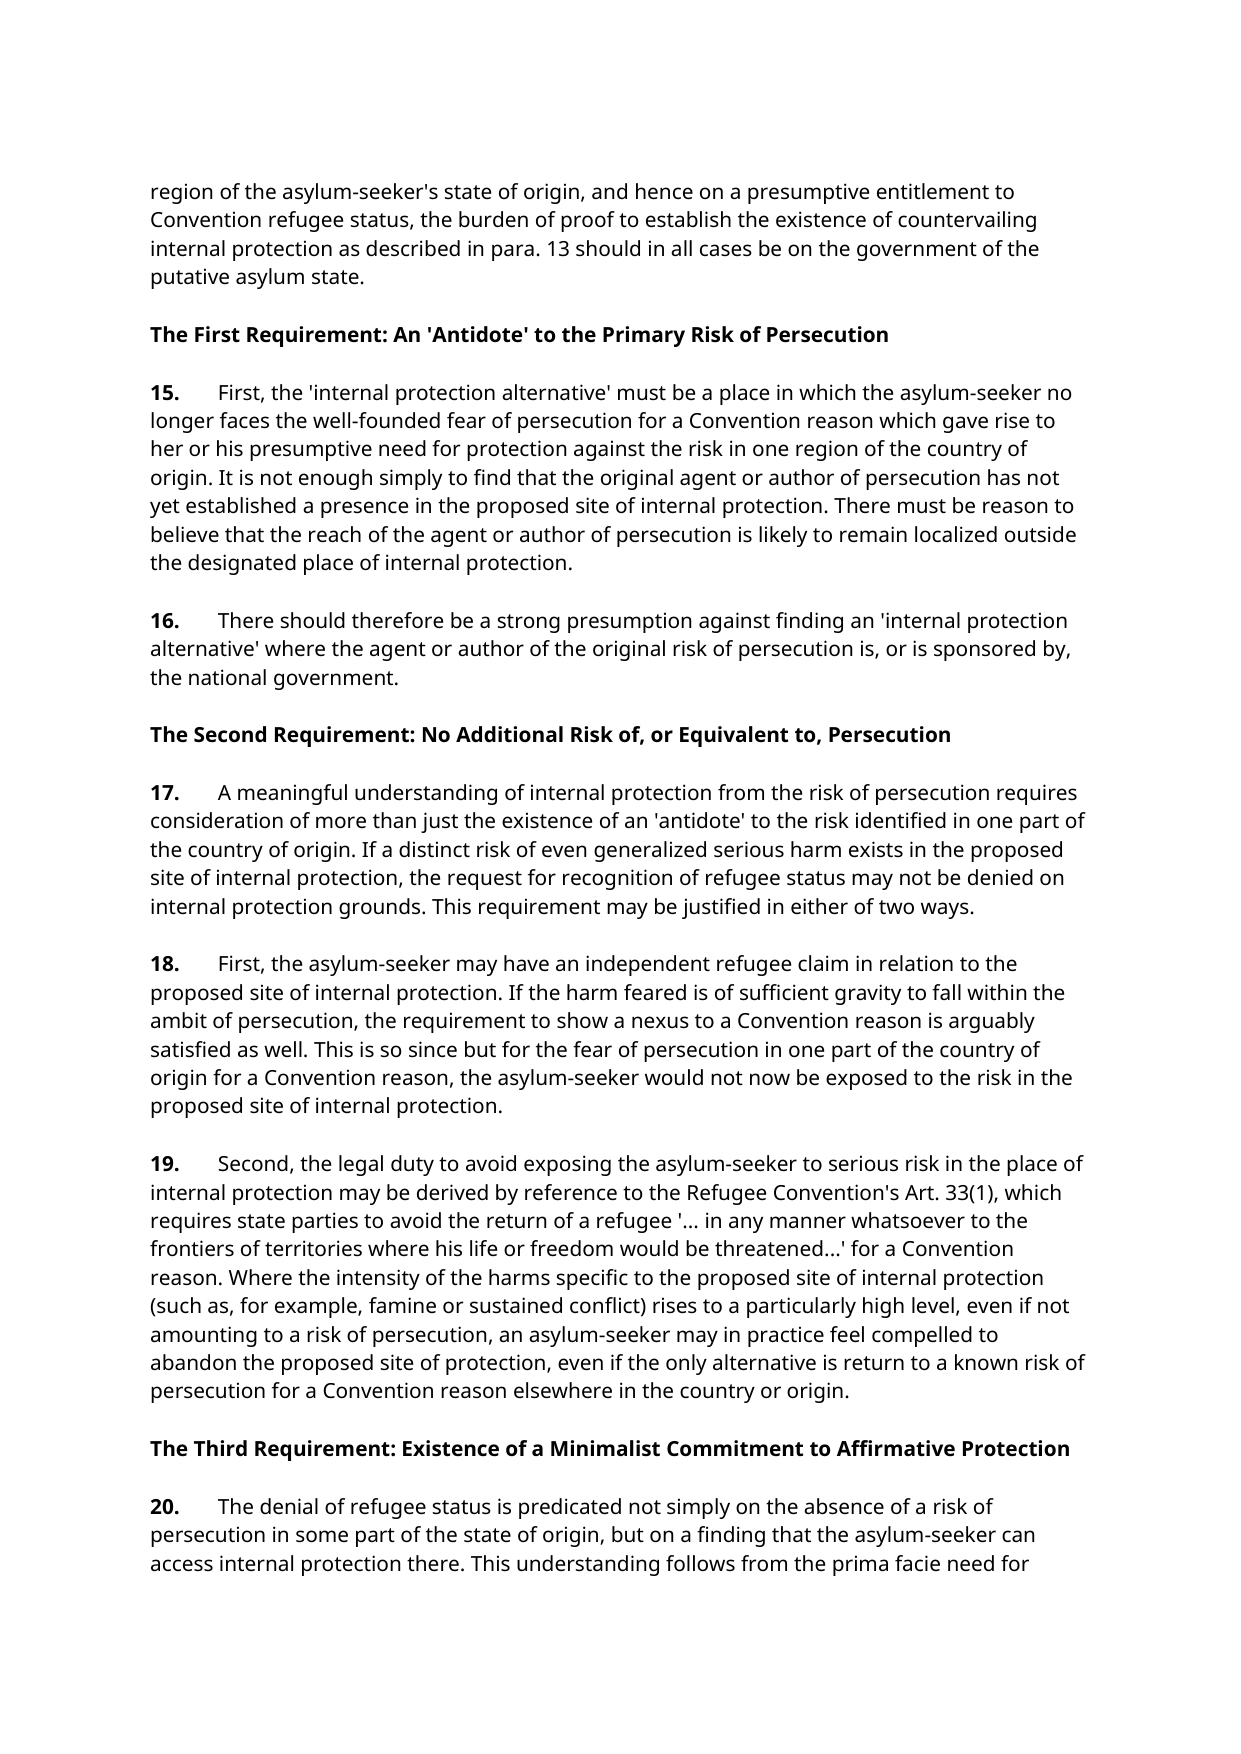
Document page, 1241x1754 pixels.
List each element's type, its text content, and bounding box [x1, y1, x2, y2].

text 16. There should therefore be a strong presumption against finding an 'internal protection alternative' where the agent or author of the original risk of persecution is, or is sponsored by, the national government. [150, 606, 1090, 691]
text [150, 177, 1090, 291]
text The First Requirement: An 'Antidote' to the Primary Risk of Persecution [150, 320, 1090, 348]
text 17. A meaningful understanding of internal protection from the risk of persecution requires consideration of more than just the existence of an 'antidote' to the risk identified in one part of the country of origin. If a distinct risk of even generalized serious harm exists in the proposed site of internal protection, the request for recognition of refugee status may not be denied on internal protection grounds. This requirement may be justified in either of two ways. [150, 778, 1090, 920]
text 18. First, the asylum-seeker may have an independent refugee claim in relation to the proposed site of internal protection. If the harm feared is of sufficient gravity to fall within the ambit of persecution, the requirement to show a nexus to a Convention reason is arguably satisfied as well. This is so since but for the fear of persecution in one part of the country of origin for a Convention reason, the asylum-seeker would not now be exposed to the risk in the proposed site of internal protection. [150, 949, 1090, 1120]
text 19. Second, the legal duty to avoid exposing the asylum-seeker to serious risk in the place of internal protection may be derived by reference to the Refugee Convention's Art. 33(1), which requires state parties to avoid the return of a refugee '... in any manner whatsoever to the frontiers of territories where his life or freedom would be threatened...' for a Convention reason. Where the intensity of the harms specific to the proposed site of internal protection (such as, for example, famine or sustained conflict) rises to a particularly high level, even if not amounting to a risk of persecution, an asylum-seeker may in practice feel compelled to abandon the proposed site of protection, even if the only alternative is return to a known risk of persecution for a Convention reason elsewhere in the country or origin. [150, 1149, 1090, 1405]
text The Second Requirement: No Additional Risk of, or Equivalent to, Persecution [150, 720, 1090, 749]
text The Third Requirement: Existence of a Minimalist Commitment to Affirmative Protection [150, 1434, 1090, 1463]
text 15. First, the 'internal protection alternative' must be a place in which the asylum-seeker no longer faces the well-founded fear of persecution for a Convention reason which gave rise to her or his presumptive need for protection against the risk in one region of the country of origin. It is not enough simply to find that the original agent or author of persecution has not yet established a presence in the proposed site of internal protection. There must be reason to believe that the reach of the agent or author of persecution is likely to remain localized outside the designated place of internal protection. [150, 378, 1090, 577]
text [150, 1492, 1090, 1577]
